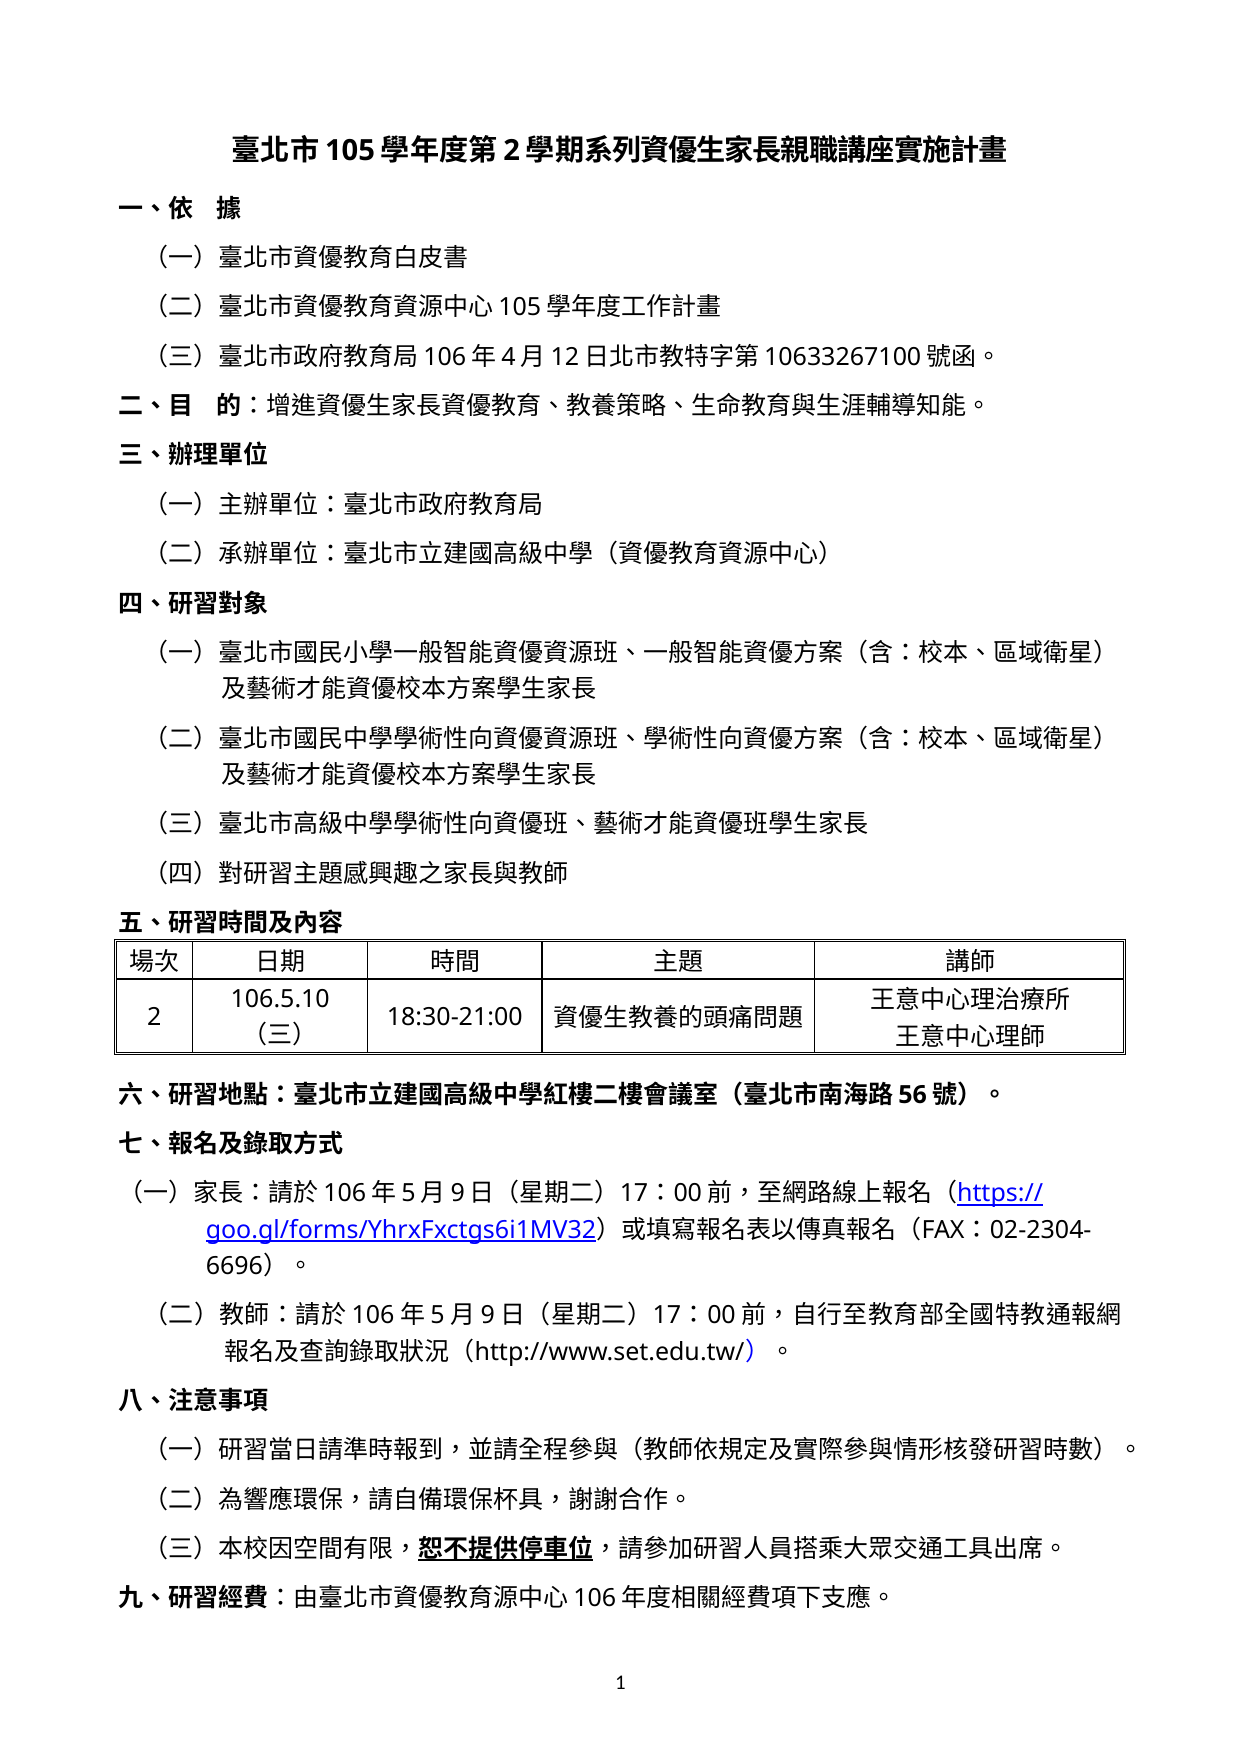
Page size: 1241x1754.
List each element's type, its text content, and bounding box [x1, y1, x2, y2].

text 四、研習對象 [118, 583, 1122, 619]
table_cell 18:30-21:00 [368, 980, 541, 1052]
text 二、目 的：增進資優生家長資優教育、教養策略、生命教育與生涯輔導知能。 [118, 386, 1122, 422]
text （二）承辦單位：臺北市立建國高級中學（資優教育資源中心） [143, 534, 1122, 570]
text （三）本校因空間有限，恕不提供停車位，請參加研習人員搭乘大眾交通工具出席。 [143, 1528, 1122, 1565]
text 六、研習地點：臺北市立建國高級中學紅樓二樓會議室（臺北市南海路56號）。 [118, 1074, 1122, 1110]
text 九、研習經費：由臺北市資優教育源中心106年度相關經費項下支應。 [118, 1578, 1122, 1614]
table_cell 106.5.10 （三） [193, 980, 367, 1052]
table_header 日期 [193, 942, 367, 978]
text （一）主辦單位：臺北市政府教育局 [143, 484, 1122, 521]
text （一）臺北市資優教育白皮書 [143, 237, 1122, 274]
text 八、注意事項 [118, 1380, 1122, 1417]
table_header 場次 [117, 942, 192, 978]
text 三、辦理單位 [118, 435, 1122, 471]
text 臺北市105學年度第2學期系列資優生家長親職講座實施計畫 [118, 127, 1122, 169]
text 五、研習時間及內容 [118, 902, 1122, 939]
text （三）臺北市政府教育局106年4月12日北市教特字第10633267100號函。 [143, 336, 1122, 372]
table_cell 王意中心理治療所 王意中心理師 [815, 980, 1123, 1052]
table_header 主題 [543, 942, 814, 978]
text （二）臺北市國民中學學術性向資優資源班、學術性向資優方案（含：校本、區域衛星）及藝術才能資優校本方案學生家長 [143, 718, 1122, 791]
text （四）對研習主題感興趣之家長與教師 [143, 853, 1122, 889]
text 七、報名及錄取方式 [118, 1123, 1122, 1160]
text （二）教師：請於106年5月9日（星期二）17：00前，自行至教育部全國特教通報網報名及查詢錄取狀況（http://www.set.edu.tw/）。 [143, 1295, 1122, 1367]
text （三）臺北市高級中學學術性向資優班、藝術才能資優班學生家長 [143, 804, 1122, 840]
table_header 時間 [368, 942, 541, 978]
text 一、依 據 [118, 188, 1122, 224]
table_header 講師 [815, 942, 1123, 978]
text （一）家長：請於106年5月9日（星期二）17：00前，至網路線上報名（https://goo.gl/forms/YhrxFxctgs6i1MV32）或填寫報名表以傳真報名（FAX：02-2304-6696）。 [118, 1173, 1122, 1282]
text （二）為響應環保，請自備環保杯具，謝謝合作。 [143, 1479, 1122, 1515]
text （二）臺北市資優教育資源中心105學年度工作計畫 [143, 287, 1122, 323]
table_cell 資優生教養的頭痛問題 [543, 980, 814, 1052]
text （一）研習當日請準時報到，並請全程參與（教師依規定及實際參與情形核發研習時數）。 [143, 1430, 1122, 1466]
table_cell 2 [117, 980, 192, 1052]
text （一）臺北市國民小學一般智能資優資源班、一般智能資優方案（含：校本、區域衛星）及藝術才能資優校本方案學生家長 [143, 632, 1122, 705]
